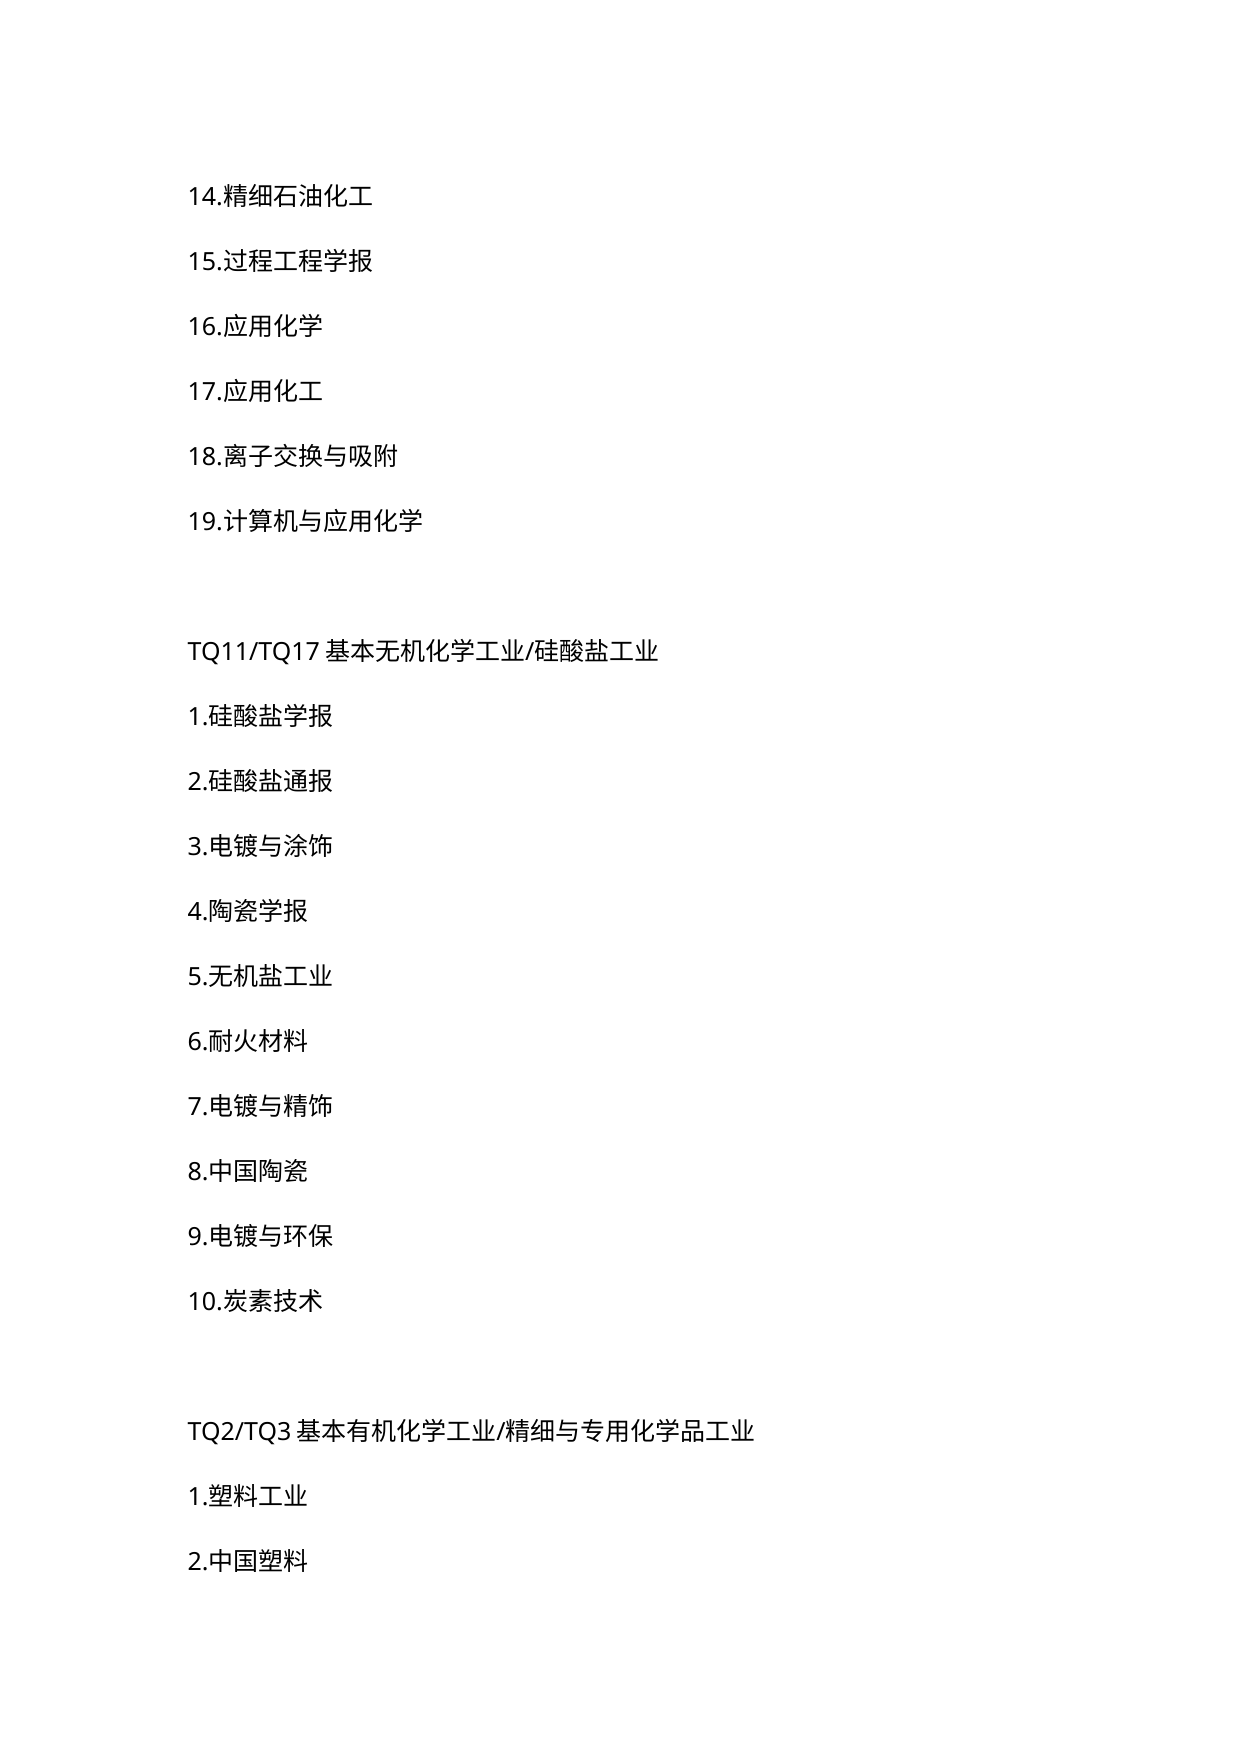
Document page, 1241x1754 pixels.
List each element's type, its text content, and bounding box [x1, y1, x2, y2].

text 16.应用化学 [187, 292, 1053, 357]
text 19.计算机与应用化学 [187, 487, 1053, 552]
text 15.过程工程学报 [187, 227, 1053, 292]
text 4.陶瓷学报 [187, 877, 1053, 942]
text TQ2/TQ3基本有机化学工业/精细与专用化学品工业 [187, 1397, 1053, 1462]
text 6.耐火材料 [187, 1007, 1053, 1072]
text 7.电镀与精饰 [187, 1072, 1053, 1137]
text 5.无机盐工业 [187, 942, 1053, 1007]
text 18.离子交换与吸附 [187, 422, 1053, 487]
text TQ11/TQ17基本无机化学工业/硅酸盐工业 [187, 617, 1053, 682]
text 2.中国塑料 [187, 1527, 1053, 1592]
text 9.电镀与环保 [187, 1202, 1053, 1267]
text 8.中国陶瓷 [187, 1137, 1053, 1202]
text 1.硅酸盐学报 [187, 682, 1053, 747]
text 2.硅酸盐通报 [187, 747, 1053, 812]
text 17.应用化工 [187, 357, 1053, 422]
text 14.精细石油化工 [187, 162, 1053, 227]
text 1.塑料工业 [187, 1462, 1053, 1527]
text 3.电镀与涂饰 [187, 812, 1053, 877]
text 10.炭素技术 [187, 1267, 1053, 1332]
